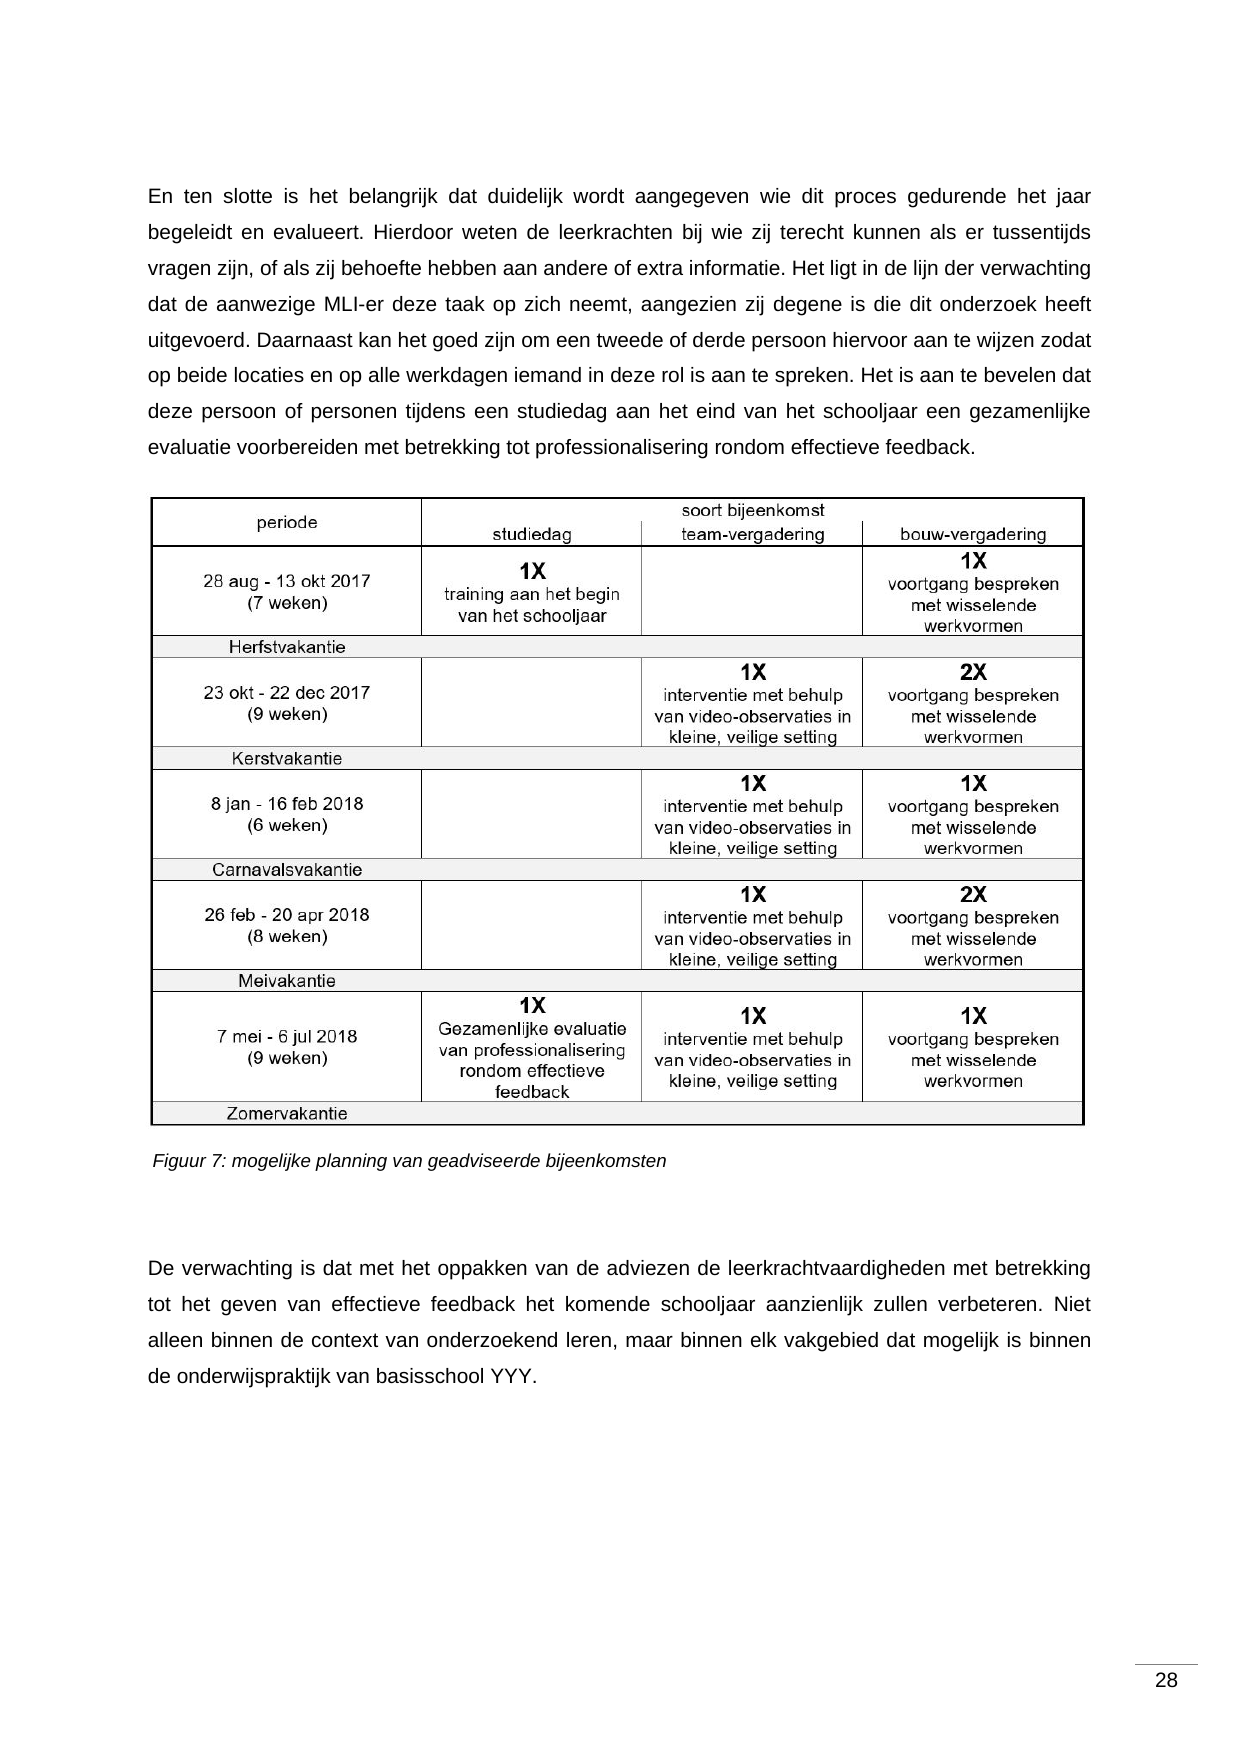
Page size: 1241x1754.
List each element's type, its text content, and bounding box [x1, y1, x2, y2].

text En ten slotte is het belangrijk dat duidelijk wordt aangegeven wie dit proces gedurende het jaar begeleidt en evalueert. Hierdoor weten de leerkrachten bij wie zij terecht kunnen als er tussentijds vragen zijn, of als zij behoefte hebben aan andere of extra informatie. Het ligt in de lijn der verwachting dat de aanwezige MLI-er deze taak op zich neemt, aangezien zij degene is die dit onderzoek heeft uitgevoerd. Daarnaast kan het goed zijn om een tweede of derde persoon hiervoor aan te wijzen zodat op beide locaties en op alle werkdagen iemand in deze rol is aan te spreken. Het is aan te bevelen dat deze persoon of personen tijdens een studiedag aan het eind van het schooljaar een gezamenlijke evaluatie voorbereiden met betrekking tot professionalisering rondom effectieve feedback. [148, 184, 1092, 459]
text De verwachting is dat met het oppakken van de adviezen de leerkrachtvaardigheden met betrekking tot het geven van effectieve feedback het komende schooljaar aanzienlijk zullen verbeteren. Niet alleen binnen de context van onderzoekend leren, maar binnen elk vakgebied dat mogelijk is binnen de onderwijspraktijk van basisschool YYY. [148, 1256, 1092, 1387]
picture [145, 492, 1091, 1131]
